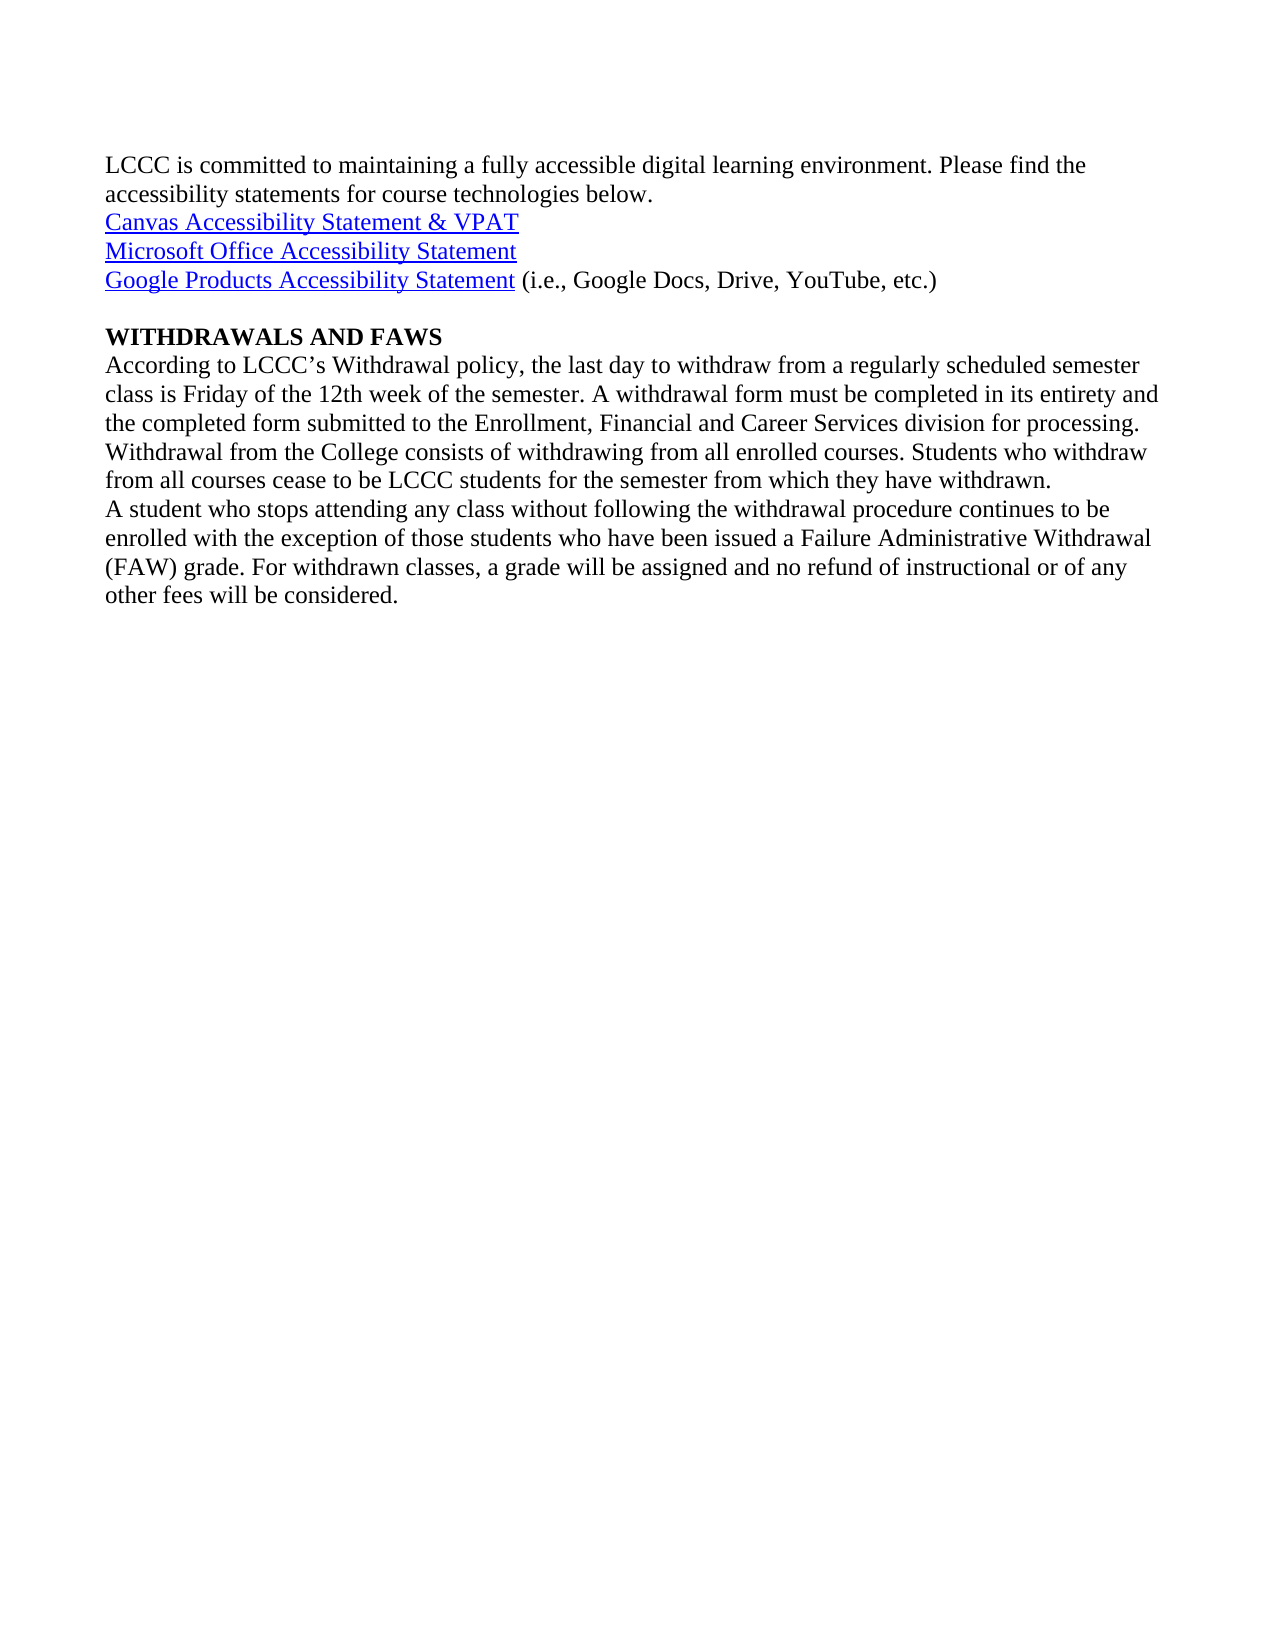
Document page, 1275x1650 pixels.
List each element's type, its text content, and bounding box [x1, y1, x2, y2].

text WITHDRAWALS AND FAWS [105, 322, 1185, 351]
text Canvas Accessibility Statement & VPAT [105, 207, 1185, 236]
text Google Products Accessibility Statement (i.e., Google Docs, Drive, YouTube, etc.) [105, 265, 1185, 322]
text LCCC is committed to maintaining a fully accessible digital learning environment. Please find the accessibility statements for course technologies below. [105, 150, 1185, 207]
text Microsoft Office Accessibility Statement [105, 236, 1185, 265]
text A student who stops attending any class without following the withdrawal procedure continues to be enrolled with the exception of those students who have been issued a Failure Administrative Withdrawal (FAW) grade. For withdrawn classes, a grade will be assigned and no refund of instructional or of any other fees will be considered. [105, 494, 1185, 609]
text According to LCCC’s Withdrawal policy, the last day to withdraw from a regularly scheduled semester class is Friday of the 12th week of the semester. A withdrawal form must be completed in its entirety and the completed form submitted to the Enrollment, Financial and Career Services division for processing. Withdrawal from the College consists of withdrawing from all enrolled courses. Students who withdraw from all courses cease to be LCCC students for the semester from which they have withdrawn. [105, 351, 1185, 494]
